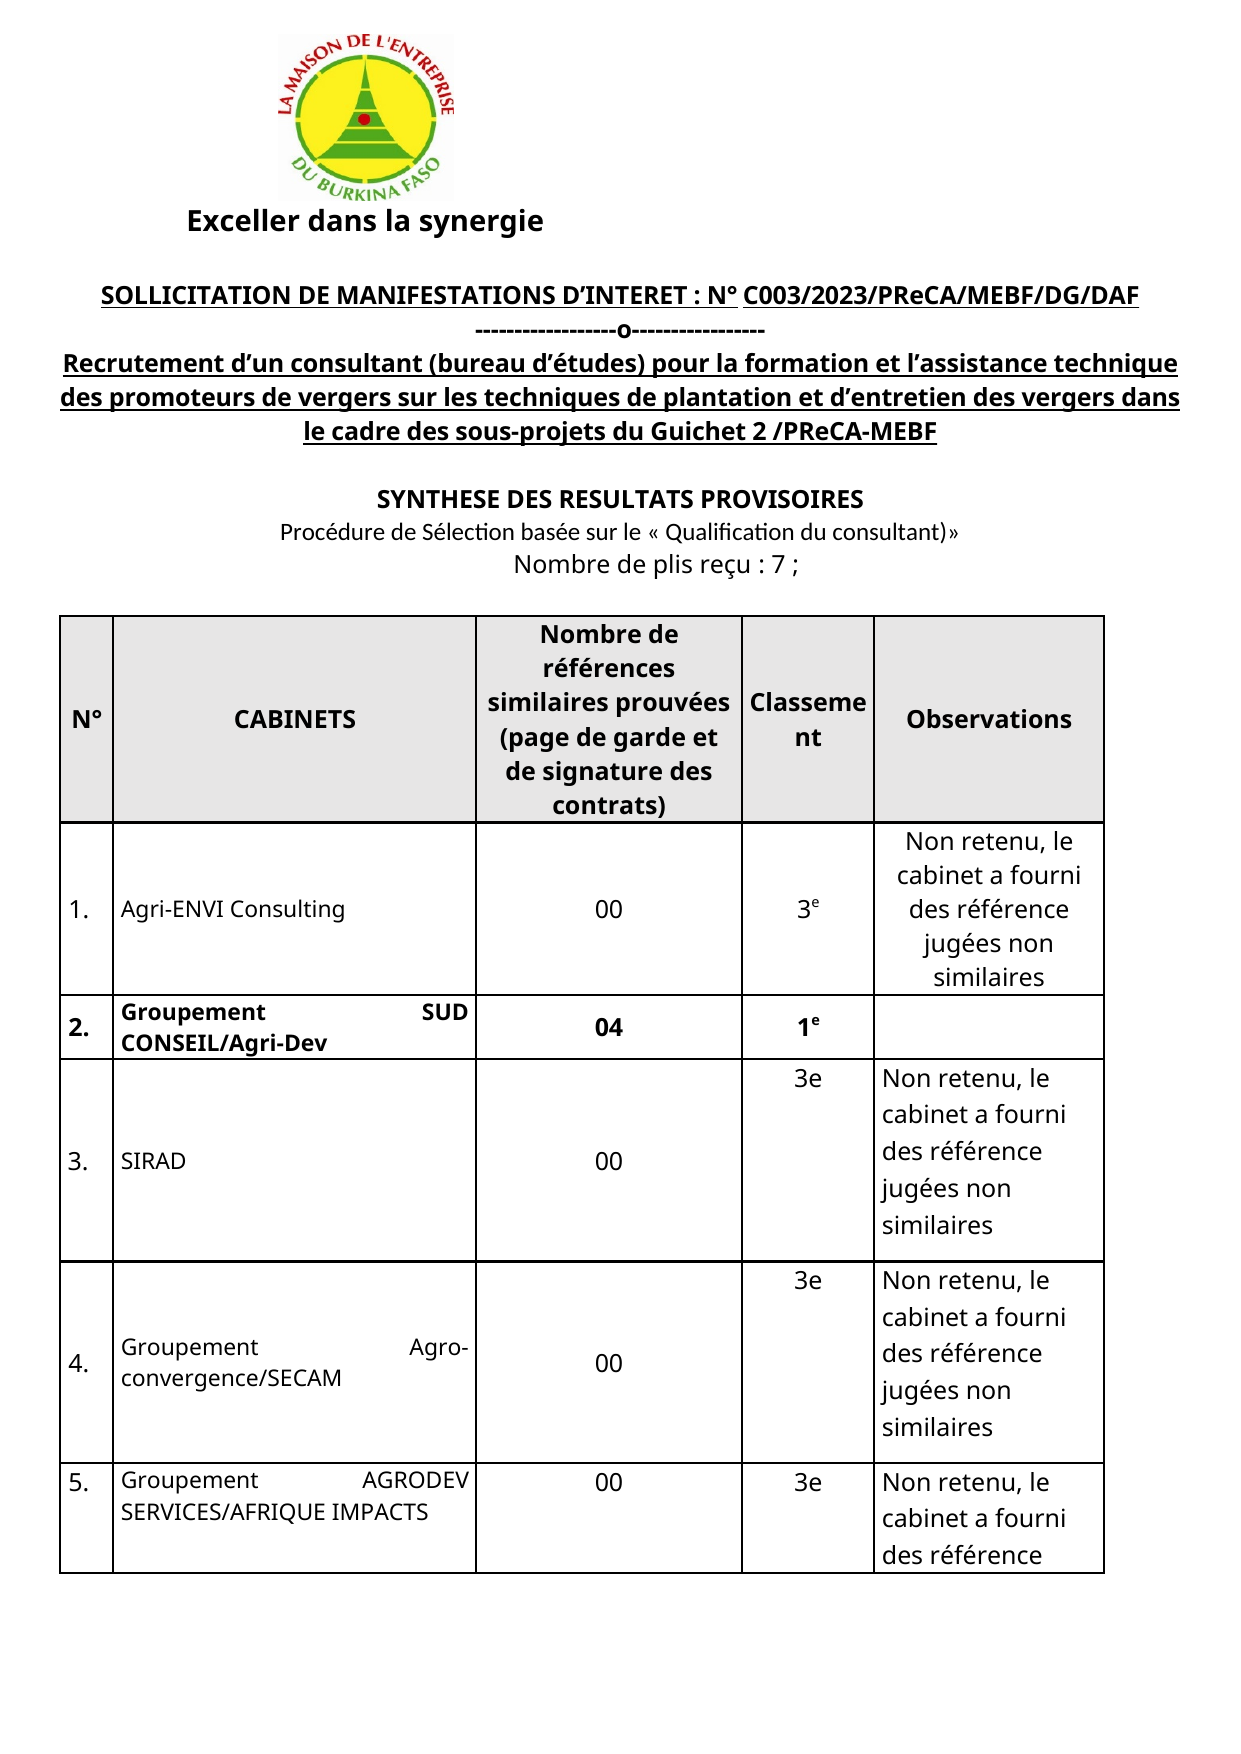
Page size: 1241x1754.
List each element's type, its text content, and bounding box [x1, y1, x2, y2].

text SYNTHESE DES RESULTATS PROVISOIRES [59, 482, 1181, 516]
table_header Observations [875, 617, 1103, 821]
table_cell 00 [477, 824, 741, 994]
table_cell Non retenu, le cabinet a fourni des référence jugées non similaires [875, 824, 1103, 994]
table_cell 1e [743, 996, 873, 1058]
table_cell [875, 1464, 1103, 1572]
table_cell 04 [477, 996, 741, 1058]
table_cell Non retenu, le cabinet a fourni des référence jugées non similaires [875, 1060, 1103, 1260]
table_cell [114, 1464, 475, 1572]
table_cell 00 [477, 1060, 741, 1260]
table_cell SIRAD [114, 1060, 475, 1260]
text Recrutement d’un consultant (bureau d’études) pour la formation et l’assistance technique des promoteurs de vergers sur les techniques de plantation et d’entretien des vergers dans le cadre des sous-projets du Guichet 2 /PReCA-MEBF [59, 346, 1181, 448]
table_header Nombre de références similaires prouvées (page de garde et de signature des contrats) [477, 617, 741, 821]
table_cell 3e [743, 1464, 873, 1572]
table_header N° [61, 617, 112, 821]
table_cell Groupement SUD CONSEIL/Agri-Dev [114, 996, 475, 1058]
table_cell 3e [743, 824, 873, 994]
picture [278, 34, 454, 201]
table_cell 3e [743, 1263, 873, 1462]
table_cell 00 [477, 1464, 741, 1572]
table_cell Groupement Agro-convergence/SECAM [114, 1263, 475, 1462]
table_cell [875, 1263, 1103, 1462]
table_cell 3e [743, 1060, 873, 1260]
table_cell [61, 1060, 112, 1260]
table_header Classement [743, 617, 873, 821]
table_cell [61, 996, 112, 1058]
text Nombre de plis reçu : 7 ; [134, 547, 1178, 581]
table_cell [61, 1464, 112, 1572]
table_cell [61, 1263, 112, 1462]
text Procédure de Sélection basée sur le « Qualification du consultant)» [59, 516, 1181, 547]
table_cell 00 [477, 1263, 741, 1462]
table_cell [875, 996, 1103, 1058]
table_cell [61, 824, 112, 994]
text ------------------o----------------- [59, 312, 1181, 346]
table_header CABINETS [114, 617, 475, 821]
text SOLLICITATION DE MANIFESTATIONS D’INTERET : N° C003/2023/PReCA/MEBF/DG/DAF [59, 278, 1181, 312]
table_cell Agri-ENVI Consulting [114, 824, 475, 994]
